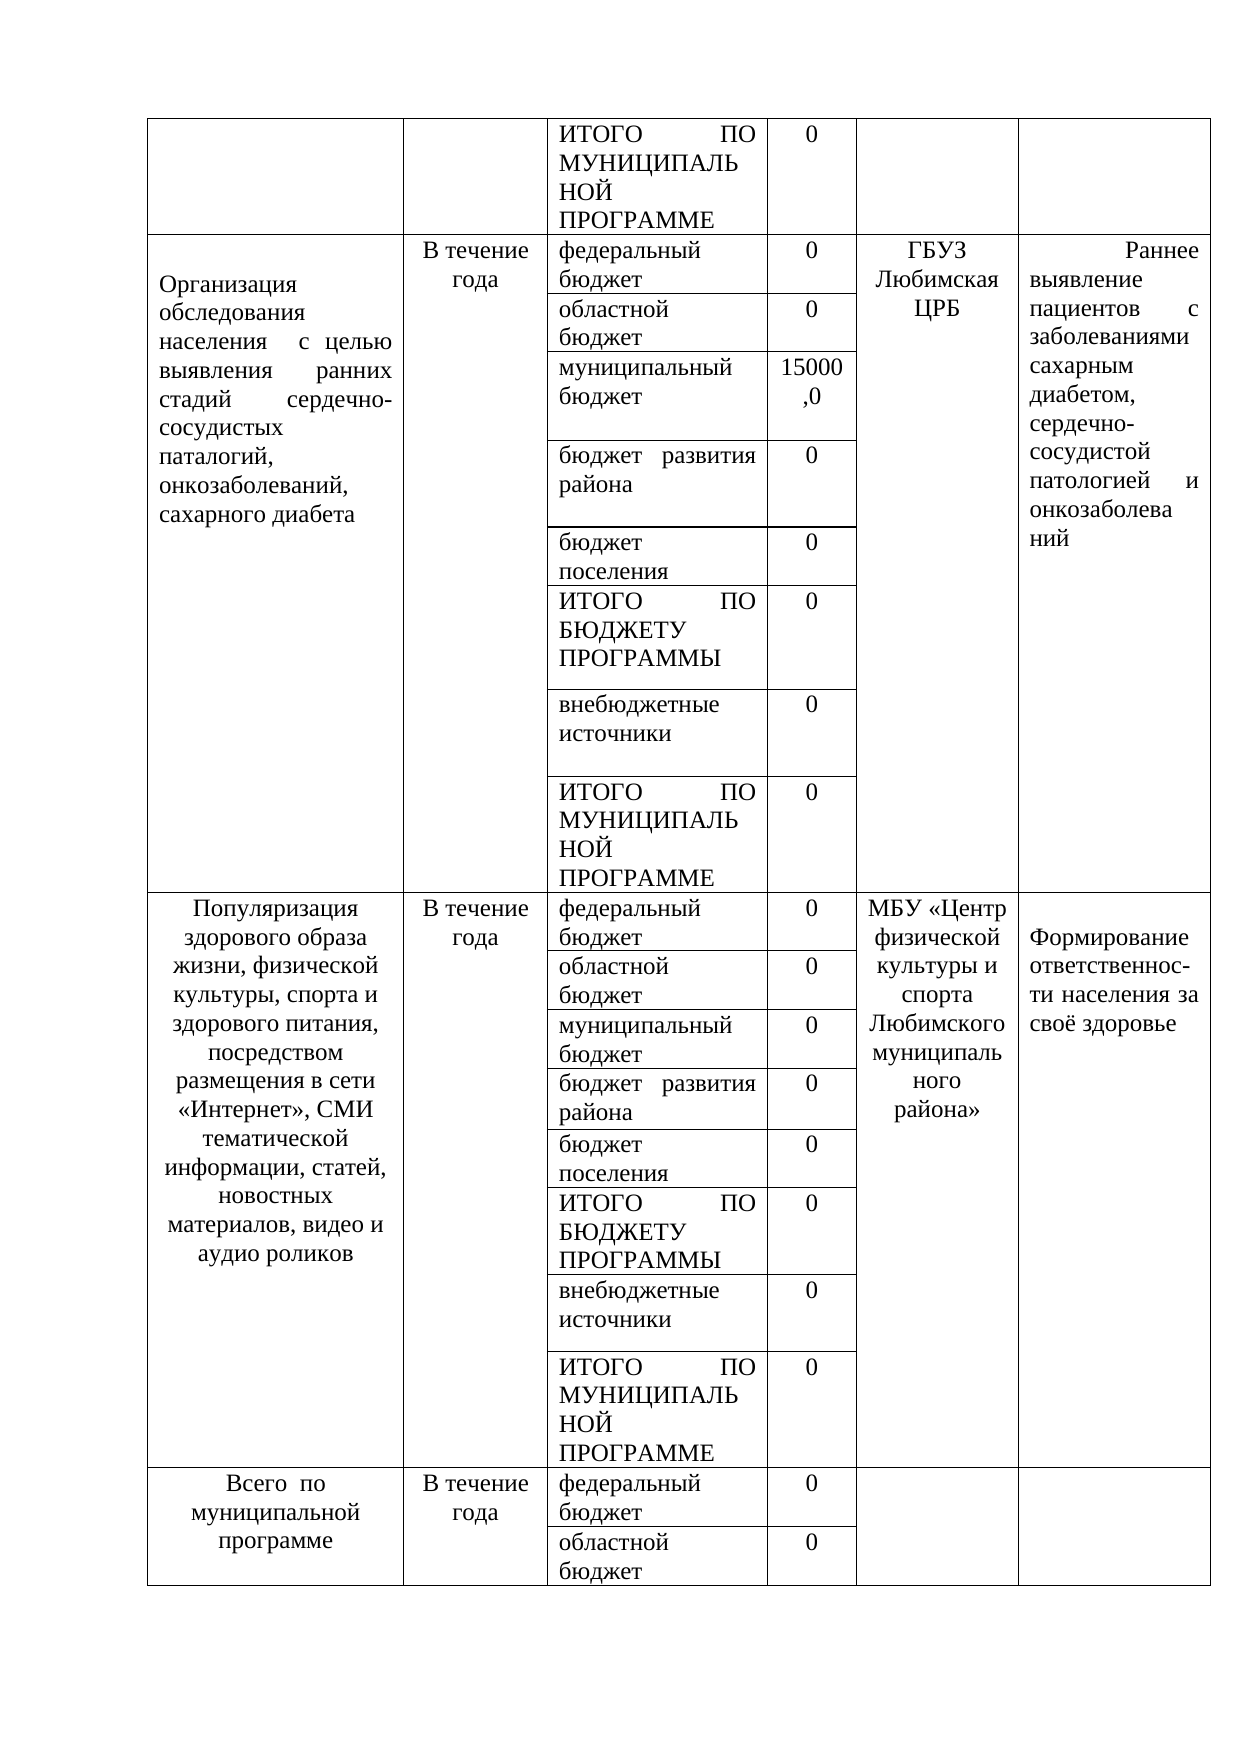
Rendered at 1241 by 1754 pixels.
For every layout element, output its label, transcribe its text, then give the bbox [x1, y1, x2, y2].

table_cell ИТОГО ПО МУНИЦИПАЛЬНОЙ ПРОГРАММЕ [548, 777, 767, 892]
table_cell В течение года [404, 235, 547, 892]
table_cell 0 [768, 235, 856, 293]
table_cell 0 [768, 441, 856, 526]
table_cell 0 [768, 1352, 856, 1467]
table_cell Организация обследования населения с целью выявления ранних стадий сердечно-сосудистых паталогий, онкозаболеваний, сахарного диабета [148, 235, 403, 892]
table_cell 0 [768, 1130, 856, 1187]
table_cell [857, 1468, 1018, 1585]
table_cell 0 [768, 1275, 856, 1351]
table_cell 0 [768, 119, 856, 234]
table_cell 0 [768, 586, 856, 688]
table_cell МБУ «Центр физической культуры и спорта Любимского муниципального района» [857, 893, 1018, 1467]
table_cell федеральный бюджет [548, 235, 767, 293]
table_cell бюджет поселения [548, 528, 767, 585]
table_cell областной бюджет [548, 294, 767, 351]
table_cell 15000,0 [768, 352, 856, 439]
table_cell 0 [768, 951, 856, 1009]
table_cell ИТОГО ПО МУНИЦИПАЛЬНОЙ ПРОГРАММЕ [548, 119, 767, 234]
table_cell ИТОГО ПО БЮДЖЕТУ ПРОГРАММЫ [548, 586, 767, 688]
table_cell [1019, 1468, 1210, 1585]
table_cell бюджет поселения [548, 1130, 767, 1187]
table_cell 0 [768, 690, 856, 776]
table_cell внебюджетные источники [548, 1275, 767, 1351]
table_cell Формирование ответственнос-ти населения за своё здоровье [1019, 893, 1210, 1467]
table_cell 0 [768, 777, 856, 892]
table_cell 0 [768, 1069, 856, 1128]
table_cell областной бюджет [548, 1527, 767, 1585]
table_cell 0 [768, 1468, 856, 1526]
table_cell В течение года [404, 1468, 547, 1585]
table_cell областной бюджет [548, 951, 767, 1009]
table_cell ИТОГО ПО МУНИЦИПАЛЬНОЙ ПРОГРАММЕ [548, 1352, 767, 1467]
table_cell 0 [768, 294, 856, 351]
table_cell Всего по муниципальной программе [148, 1468, 403, 1585]
table_cell бюджет развития района [548, 1069, 767, 1128]
table_cell ИТОГО ПО БЮДЖЕТУ ПРОГРАММЫ [548, 1188, 767, 1274]
table_cell 0 [768, 1188, 856, 1274]
table_cell 0 [768, 528, 856, 585]
table_cell 0 [768, 1527, 856, 1585]
table_cell Популяризация здорового образа жизни, физической культуры, спорта и здорового питания, посредством размещения в сети «Интернет», СМИ тематической информации, статей, новостных материалов, видео и аудио роликов [148, 893, 403, 1467]
table_cell бюджет развития района [548, 441, 767, 526]
table_cell 0 [768, 1010, 856, 1067]
table_cell муниципальный бюджет [548, 1010, 767, 1067]
table_cell внебюджетные источники [548, 690, 767, 776]
table_cell 0 [768, 893, 856, 950]
table_cell ГБУЗ Любимская ЦРБ [857, 235, 1018, 892]
table_cell федеральный бюджет [548, 1468, 767, 1526]
table_cell муниципальный бюджет [548, 352, 767, 439]
table_cell Раннее выявление пациентов с заболеваниями сахарным диабетом, сердечно-сосудистой патологией и онкозаболева ний [1019, 235, 1210, 892]
table_cell федеральный бюджет [548, 893, 767, 950]
table_cell В течение года [404, 893, 547, 1467]
